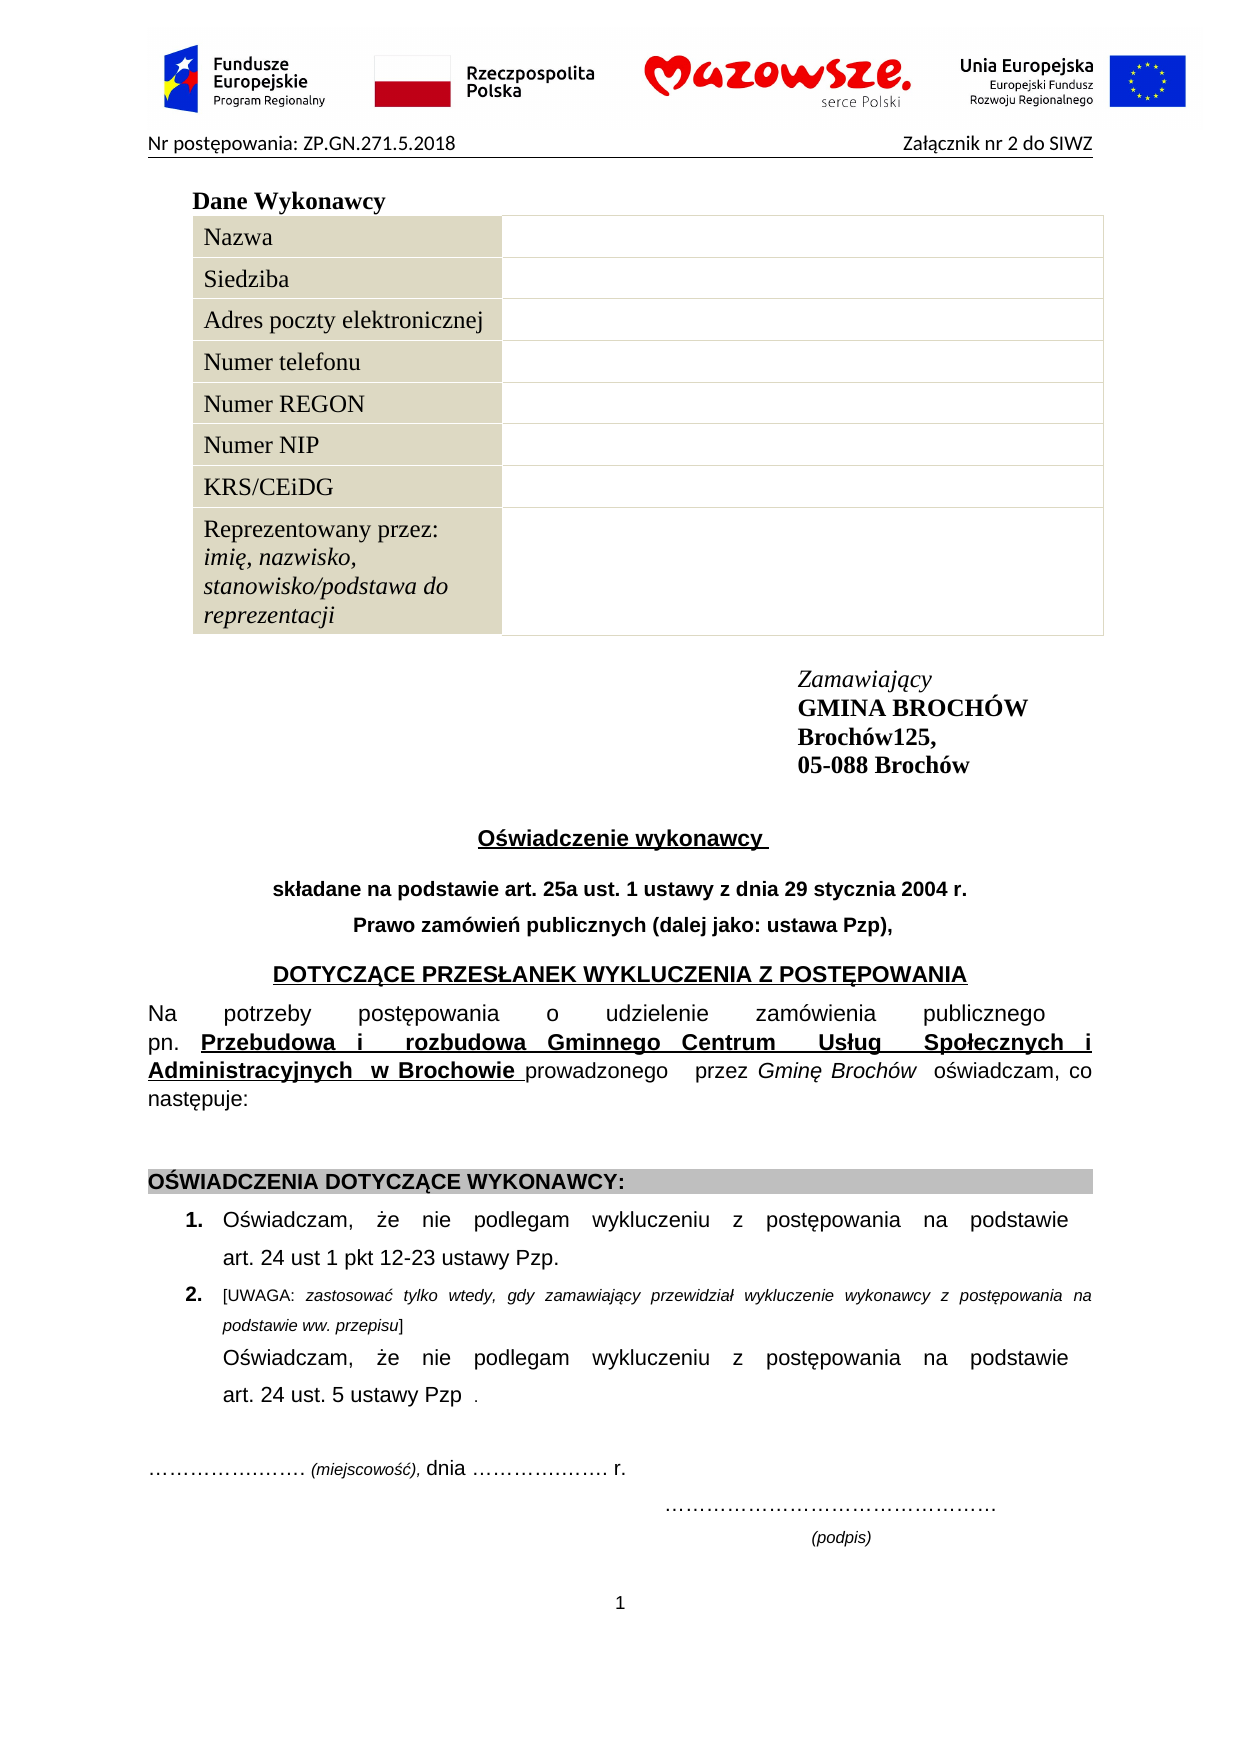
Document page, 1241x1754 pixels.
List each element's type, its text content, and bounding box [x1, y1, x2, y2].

text 05-088 Brochów [148, 751, 1093, 779]
text Na potrzeby postępowania o udzielenie zamówienia publicznego pn. Przebudowa i rozbudowa Gminnego Centrum Usług Społecznych i Administracyjnych w Brochowie prowadzonego przez Gminę Brochów oświadczam, co następuje: [148, 1000, 1093, 1111]
text DOTYCZĄCE PRZESŁANEK WYKLUCZENIA Z POSTĘPOWANIA [148, 961, 1093, 987]
table_cell Numer NIP [193, 424, 502, 465]
table_cell [503, 466, 1103, 507]
table_cell [503, 341, 1103, 382]
table_cell [503, 258, 1103, 298]
text składane na podstawie art. 25a ust. 1 ustawy z dnia 29 stycznia 2004 r. [148, 876, 1093, 900]
list Oświadczam, że nie podlegam wykluczeniu z postępowania na podstawie art. 24 ust. 5 ustawy Pzp . [223, 1344, 1093, 1408]
text ………………………………………… [148, 1492, 1093, 1516]
table_header [503, 216, 1103, 257]
table_cell Reprezentowany przez: imię, nazwisko, stanowisko/podstawa do reprezentacji [193, 508, 502, 634]
text (podpis) [738, 1528, 1093, 1547]
list [UWAGA: zastosować tylko wtedy, gdy zamawiający przewidział wykluczenie wykonawcy z postępowania na podstawie ww. przepisu] [185, 1282, 1093, 1335]
text GMINA BROCHÓW [148, 693, 1093, 722]
text Dane Wykonawcy [148, 186, 1093, 215]
text Brochów125, [148, 722, 1093, 751]
table_cell Siedziba [193, 258, 502, 298]
table_cell [503, 508, 1103, 634]
table_cell [503, 299, 1103, 340]
text …………….……. (miejscowość), dnia ………….……. r. [148, 1456, 1093, 1480]
list Oświadczam, że nie podlegam wykluczeniu z postępowania na podstawie art. 24 ust 1 pkt 12-23 ustawy Pzp. [185, 1207, 1093, 1270]
table_cell [503, 383, 1103, 423]
picture [147, 27, 1203, 130]
table_cell Numer telefonu [193, 341, 502, 382]
table_cell Numer REGON [193, 383, 502, 423]
text Prawo zamówień publicznych (dalej jako: ustawa Pzp), [148, 912, 1093, 936]
table_header Nazwa [193, 216, 502, 257]
text Zamawiający [148, 664, 1093, 693]
table_cell KRS/CEiDG [193, 466, 502, 507]
text Oświadczenie wykonawcy [148, 824, 1093, 851]
text OŚWIADCZENIA DOTYCZĄCE WYKONAWCY: [148, 1169, 1093, 1194]
table_cell Adres poczty elektronicznej [193, 299, 502, 340]
table_cell [503, 424, 1103, 465]
